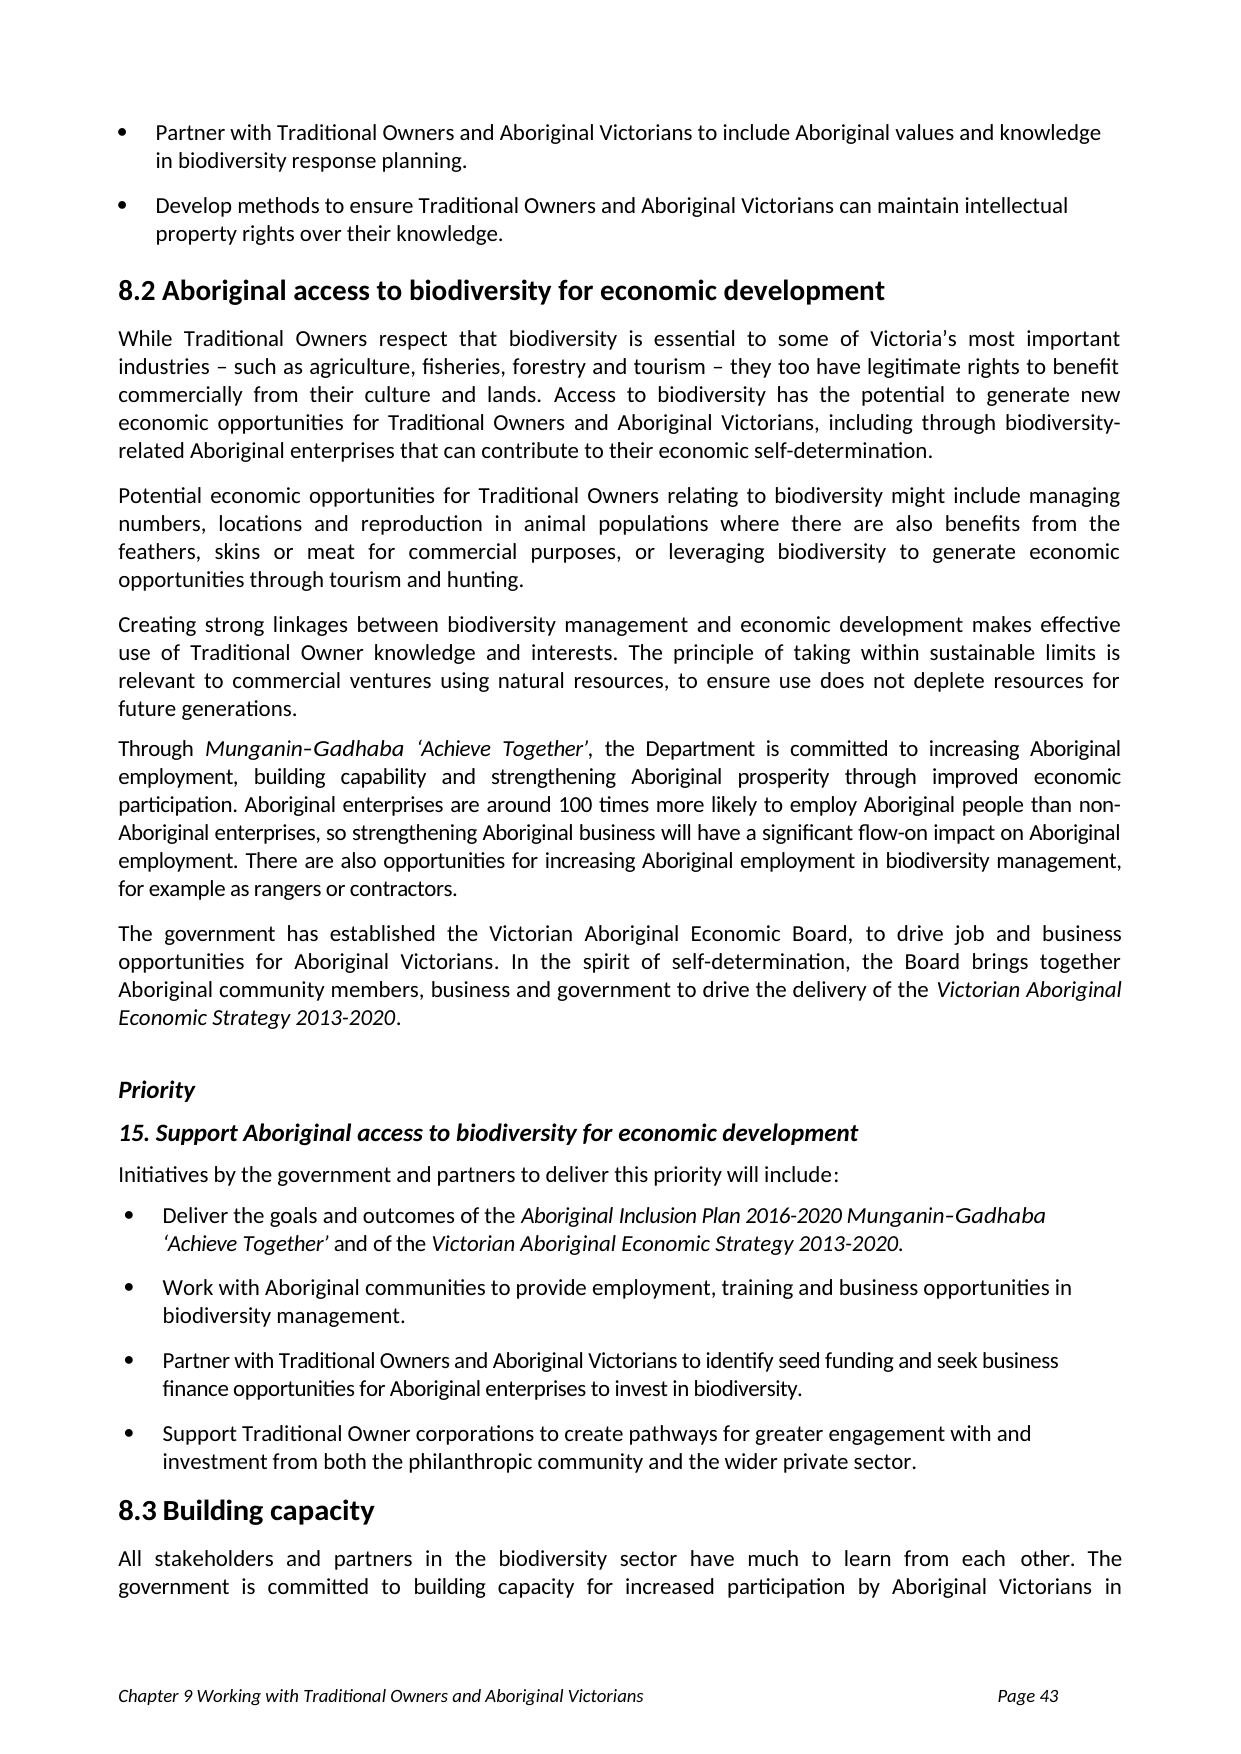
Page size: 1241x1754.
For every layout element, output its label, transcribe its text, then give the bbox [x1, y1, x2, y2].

text While Traditional Owners respect that biodiversity is essential to some of Victoria’s most important industries – such as agriculture, fisheries, forestry and tourism – they too have legitimate rights to benefit commercially from their culture and lands. Access to biodiversity has the potential to generate new economic opportunities for Traditional Owners and Aboriginal Victorians, including through biodiversity-related Aboriginal enterprises that can contribute to their economic self-determination. [118, 324, 1122, 464]
text 15. Support Aboriginal access to biodiversity for economic development [118, 1117, 1122, 1148]
text Initiatives by the government and partners to deliver this priority will include: [118, 1160, 1122, 1188]
list Work with Aboriginal communities to provide employment, training and business opportunities in biodiversity management. [125, 1273, 1122, 1329]
list Partner with Traditional Owners and Aboriginal Victorians to include Aboriginal values and knowledge in biodiversity response planning. [118, 118, 1122, 174]
list Deliver the goals and outcomes of the Aboriginal Inclusion Plan 2016-2020 Munganin-Gadhaba ‘Achieve Together’ and of the Victorian Aboriginal Economic Strategy 2013-2020. [125, 1201, 1122, 1257]
subtitle 8.3 Building capacity [118, 1492, 1122, 1527]
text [118, 1544, 1122, 1600]
list Partner with Traditional Owners and Aboriginal Victorians to identify seed funding and seek business finance opportunities for Aboriginal enterprises to invest in biodiversity. [125, 1346, 1122, 1402]
text Priority [118, 1074, 1122, 1105]
text Creating strong linkages between biodiversity management and economic development makes effective use of Traditional Owner knowledge and interests. The principle of taking within sustainable limits is relevant to commercial ventures using natural resources, to ensure use does not deplete resources for future generations. [118, 610, 1122, 722]
text Potential economic opportunities for Traditional Owners relating to biodiversity might include managing numbers, locations and reproduction in animal populations where there are also benefits from the feathers, skins or meat for commercial purposes, or leveraging biodiversity to generate economic opportunities through tourism and hunting. [118, 481, 1122, 593]
subtitle 8.2 Aboriginal access to biodiversity for economic development [118, 272, 1122, 307]
text Through Munganin-Gadhaba ‘Achieve Together’, the Department is committed to increasing Aboriginal employment, building capability and strengthening Aboriginal prosperity through improved economic participation. Aboriginal enterprises are around 100 times more likely to employ Aboriginal people than non-Aboriginal enterprises, so strengthening Aboriginal business will have a significant flow-on impact on Aboriginal employment. There are also opportunities for increasing Aboriginal employment in biodiversity management, for example as rangers or contractors. [118, 734, 1122, 902]
list Support Traditional Owner corporations to create pathways for greater engagement with and investment from both the philanthropic community and the wider private sector. [125, 1419, 1122, 1475]
list Develop methods to ensure Traditional Owners and Aboriginal Victorians can maintain intellectual property rights over their knowledge. [118, 191, 1122, 247]
text The government has established the Victorian Aboriginal Economic Board, to drive job and business opportunities for Aboriginal Victorians. In the spirit of self-determination, the Board brings together Aboriginal community members, business and government to drive the delivery of the Victorian Aboriginal Economic Strategy 2013-2020. [118, 919, 1122, 1031]
